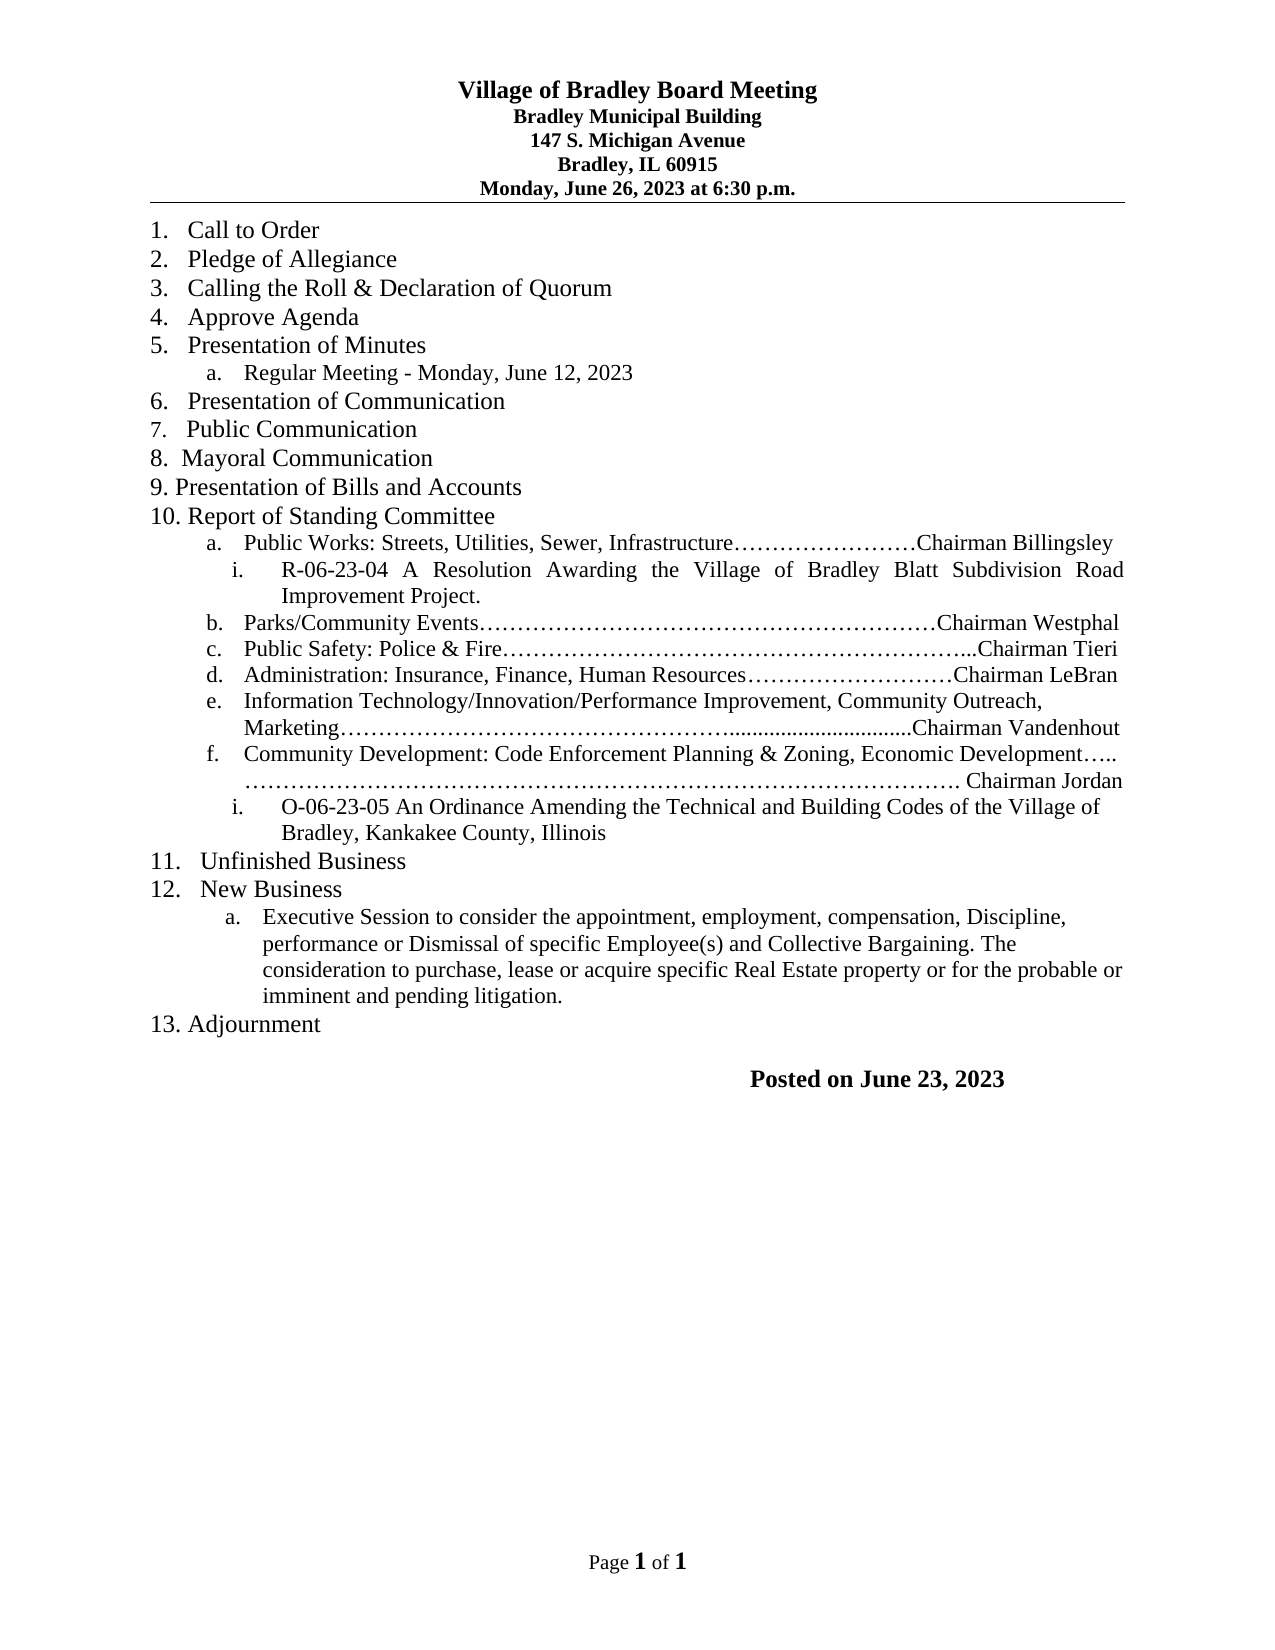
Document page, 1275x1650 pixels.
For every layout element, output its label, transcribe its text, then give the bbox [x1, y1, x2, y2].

list Executive Session to consider the appointment, employment, compensation, Discipline, performance or Dismissal of specific Employee(s) and Collective Bargaining. The consideration to purchase, lease or acquire specific Real Estate property or for the probable or imminent and pending litigation. [225, 903, 1125, 1009]
list Presentation of Communication [150, 386, 1125, 414]
list Call to Order [150, 216, 1125, 244]
list Calling the Roll & Declaration of Quorum [150, 273, 1125, 302]
text 9. Presentation of Bills and Accounts [150, 472, 1125, 501]
list Administration: Insurance, Finance, Human Resources ………………………Chairman LeBran [206, 661, 1125, 688]
list R-06-23-04 A Resolution Awarding the Village of Bradley Blatt Subdivision Road Improvement Project. [244, 556, 1125, 608]
list Public Safety: Police & Fire……………………………………………………...Chairman Tieri [206, 635, 1125, 661]
list Community Development: Code Enforcement Planning & Zoning, Economic Development….. …………………………………………………………………………………. Chairman Jordan [206, 740, 1125, 793]
list Pledge of Allegiance [150, 244, 1125, 273]
text Posted on June 23, 2023 [750, 1064, 1125, 1092]
text 12. New Business [150, 874, 1125, 903]
list Regular Meeting - Monday, June 12, 2023 [206, 359, 1125, 386]
list O-06-23-05 An Ordinance Amending the Technical and Building Codes of the Village of Bradley, Kankakee County, Illinois [244, 793, 1125, 846]
list Information Technology/Innovation/Performance Improvement, Community Outreach, Marketing ……………………………………………................................Chairman Vandenhout [206, 688, 1125, 740]
text 13. Adjournment [150, 1009, 1125, 1037]
list Public Works: Streets, Utilities, Sewer, Infrastructure……………………Chairman Billingsley [206, 529, 1125, 556]
list Presentation of Minutes [150, 331, 1125, 359]
text 11. Unfinished Business [150, 846, 1125, 874]
text 10. Report of Standing Committee [150, 501, 1125, 529]
text 7. Public Communication [150, 414, 1125, 443]
list Parks/Community Events……………………………………………………Chairman Westphal [206, 608, 1125, 635]
list Approve Agenda [150, 302, 1125, 331]
text 8. Mayoral Communication [150, 443, 1125, 472]
